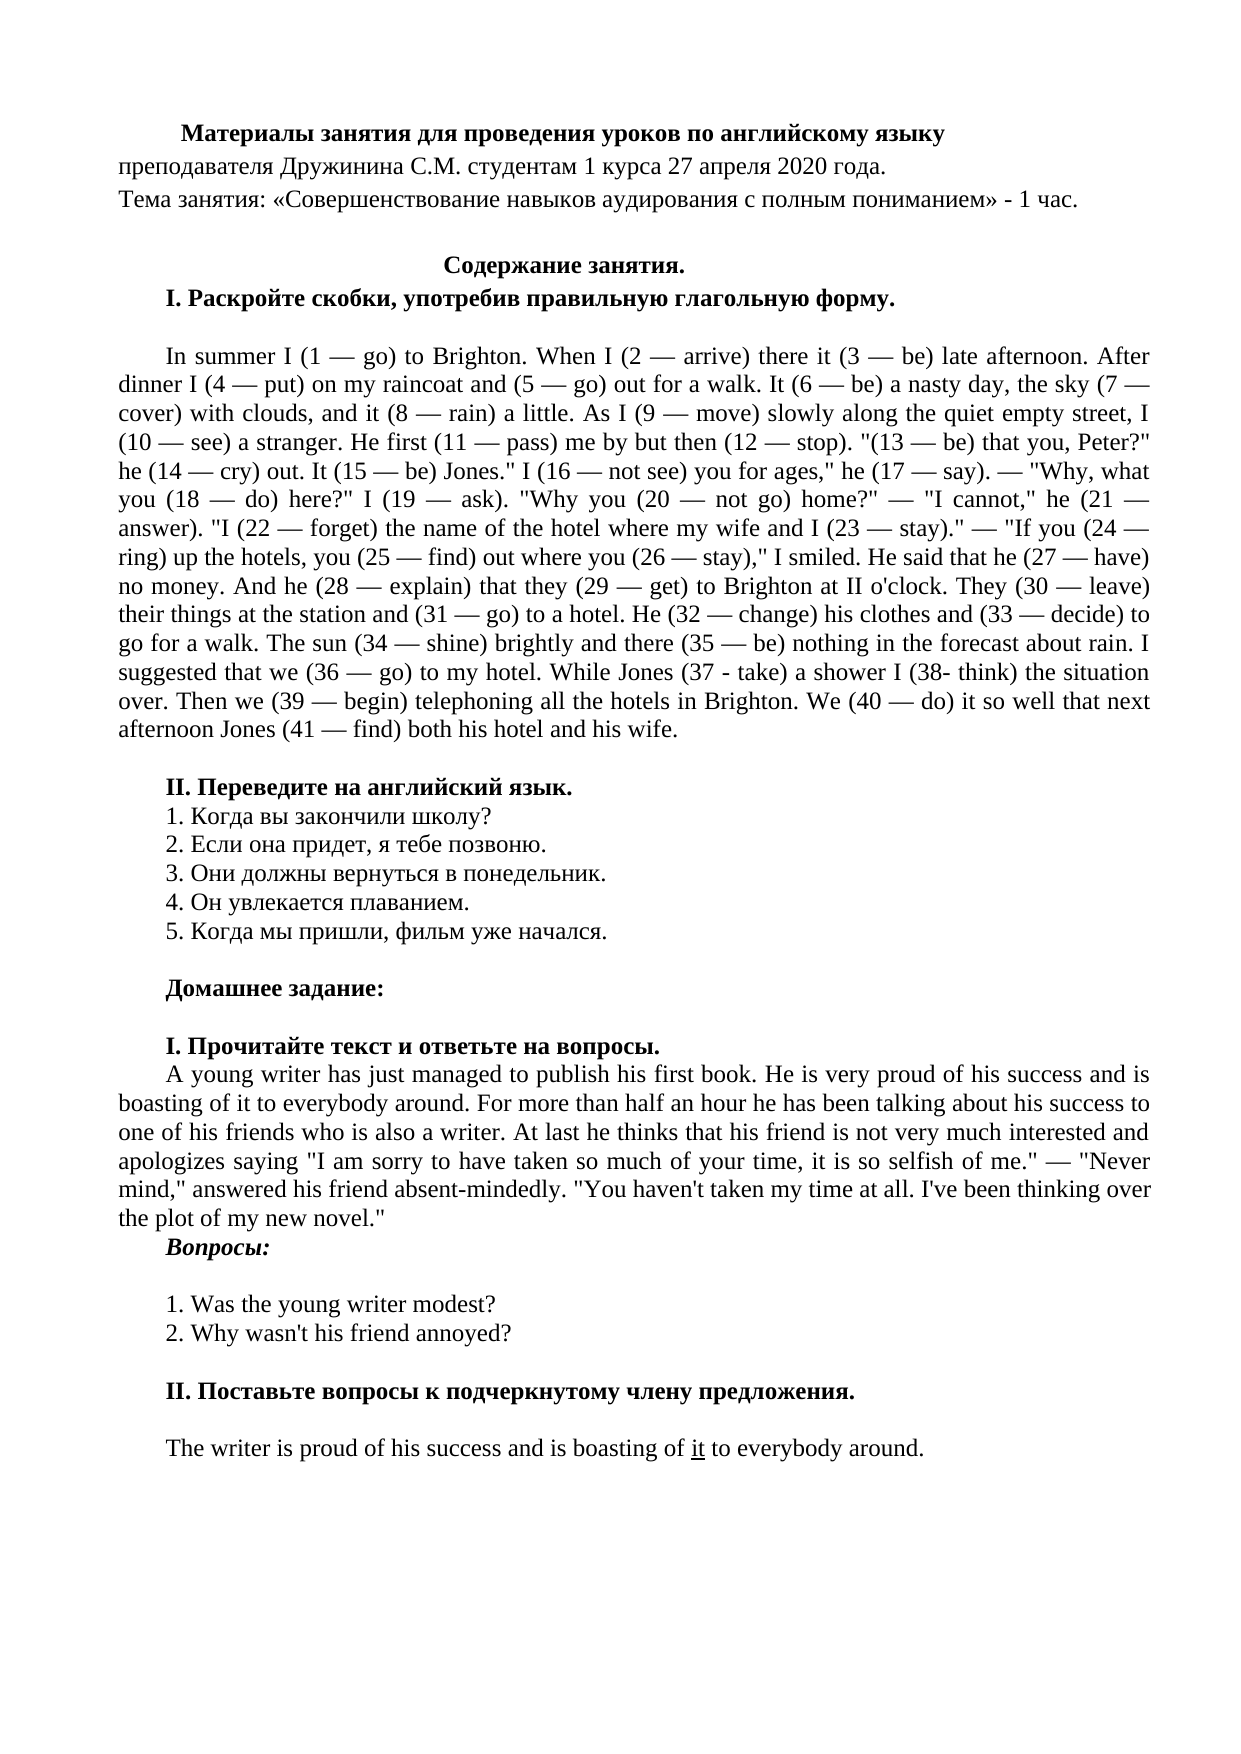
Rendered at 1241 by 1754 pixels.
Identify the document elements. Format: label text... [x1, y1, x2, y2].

text Тема занятия: «Совершенствование навыков аудирования с полным пониманием» - 1 час. [118, 184, 1152, 213]
text A young writer has just managed to publish his first book. He is very proud of his success and is boasting of it to everybody around. For more than half an hour he has been talking about his success to one of his friends who is also a writer. At last he thinks that his friend is not very much interested and apologizes saying "I am sorry to have taken so much of your time, it is so selfish of me." — "Never mind," answered his friend absent-mindedly. "You haven't taken my time at all. I've been thinking over the plot of my new novel." [118, 1059, 1152, 1232]
text 2. Если она придет, я тебе позвоню. [118, 829, 1152, 858]
text Вопросы: [118, 1232, 1152, 1261]
text 1. Когда вы закончили школу? [118, 801, 1152, 829]
text I. Прочитайте текст и ответьте на вопросы. [118, 1031, 1152, 1059]
text I. Раскройте скобки, употребив правильную глагольную форму. [118, 283, 1152, 312]
text 1. Was the young writer modest? [118, 1289, 1152, 1318]
text II. Переведите на английский язык. [118, 772, 1152, 801]
text 4. Он увлекается плаванием. [118, 887, 1152, 916]
text 2. Why wasn't his friend annoyed? [118, 1318, 1152, 1347]
text 5. Когда мы пришли, фильм уже начался. [118, 916, 1152, 944]
text Материалы занятия для проведения уроков по английскому языку преподавателя Дружинина С.М. студентам 1 курса 27 апреля 2020 года. [118, 118, 1152, 180]
text The writer is proud of his success and is boasting of it to everybody around. [118, 1433, 1152, 1462]
text Содержание занятия. [118, 250, 1152, 279]
text Домашнее задание: [118, 973, 1152, 1002]
text In summer I (1 — go) to . When I (2 — arrive) there it (3 — be) late afternoon. After dinner I (4 — put) on my raincoat and (5 — go) out for a walk. It (6 — be) a nasty day, the sky (7 — cover) with clouds, and it (8 — rain) a little. As I (9 — move) slowly along the quiet empty street, I (10 — see) a stranger. He first (11 — pass) me by but then (12 — stop). "(13 — be) that you, Peter?" he (14 — cry) out. It (15 — be) Jones." I (16 — not see) you for ages," he (17 — say). — "Why, what you (18 — do) here?" I (19 — ask). "Why you (20 — not go) home?" — "I cannot," he (21 — answer). "I (22 — forget) the name of the hotel where my wife and I (23 — stay)." — "If you (24 — ring) up the hotels, you (25 — find) out where you (26 — stay)," I smiled. He said that he (27 — have) no money. And he (28 — explain) that they (29 — get) to at II o'clock. They (30 — leave) their things at the station and (31 — go) to a hotel. He (32 — change) his clothes and (33 — decide) to go for a walk. The sun (34 — shine) brightly and there (35 — be) nothing in the forecast about rain. I suggested that we (36 — go) to my hotel. While Jones (37 - take) a shower I (38- think) the situation over. Then we (39 — begin) telephoning all the hotels in Brighton. We (40 — do) it so well that next afternoon Jones (41 — find) both his hotel and his wife. [118, 341, 1152, 743]
text 3. Они должны вернуться в понедельник. [118, 858, 1152, 887]
text II. Поставьте вопросы к подчеркнутому члену предложения. [118, 1376, 1152, 1404]
